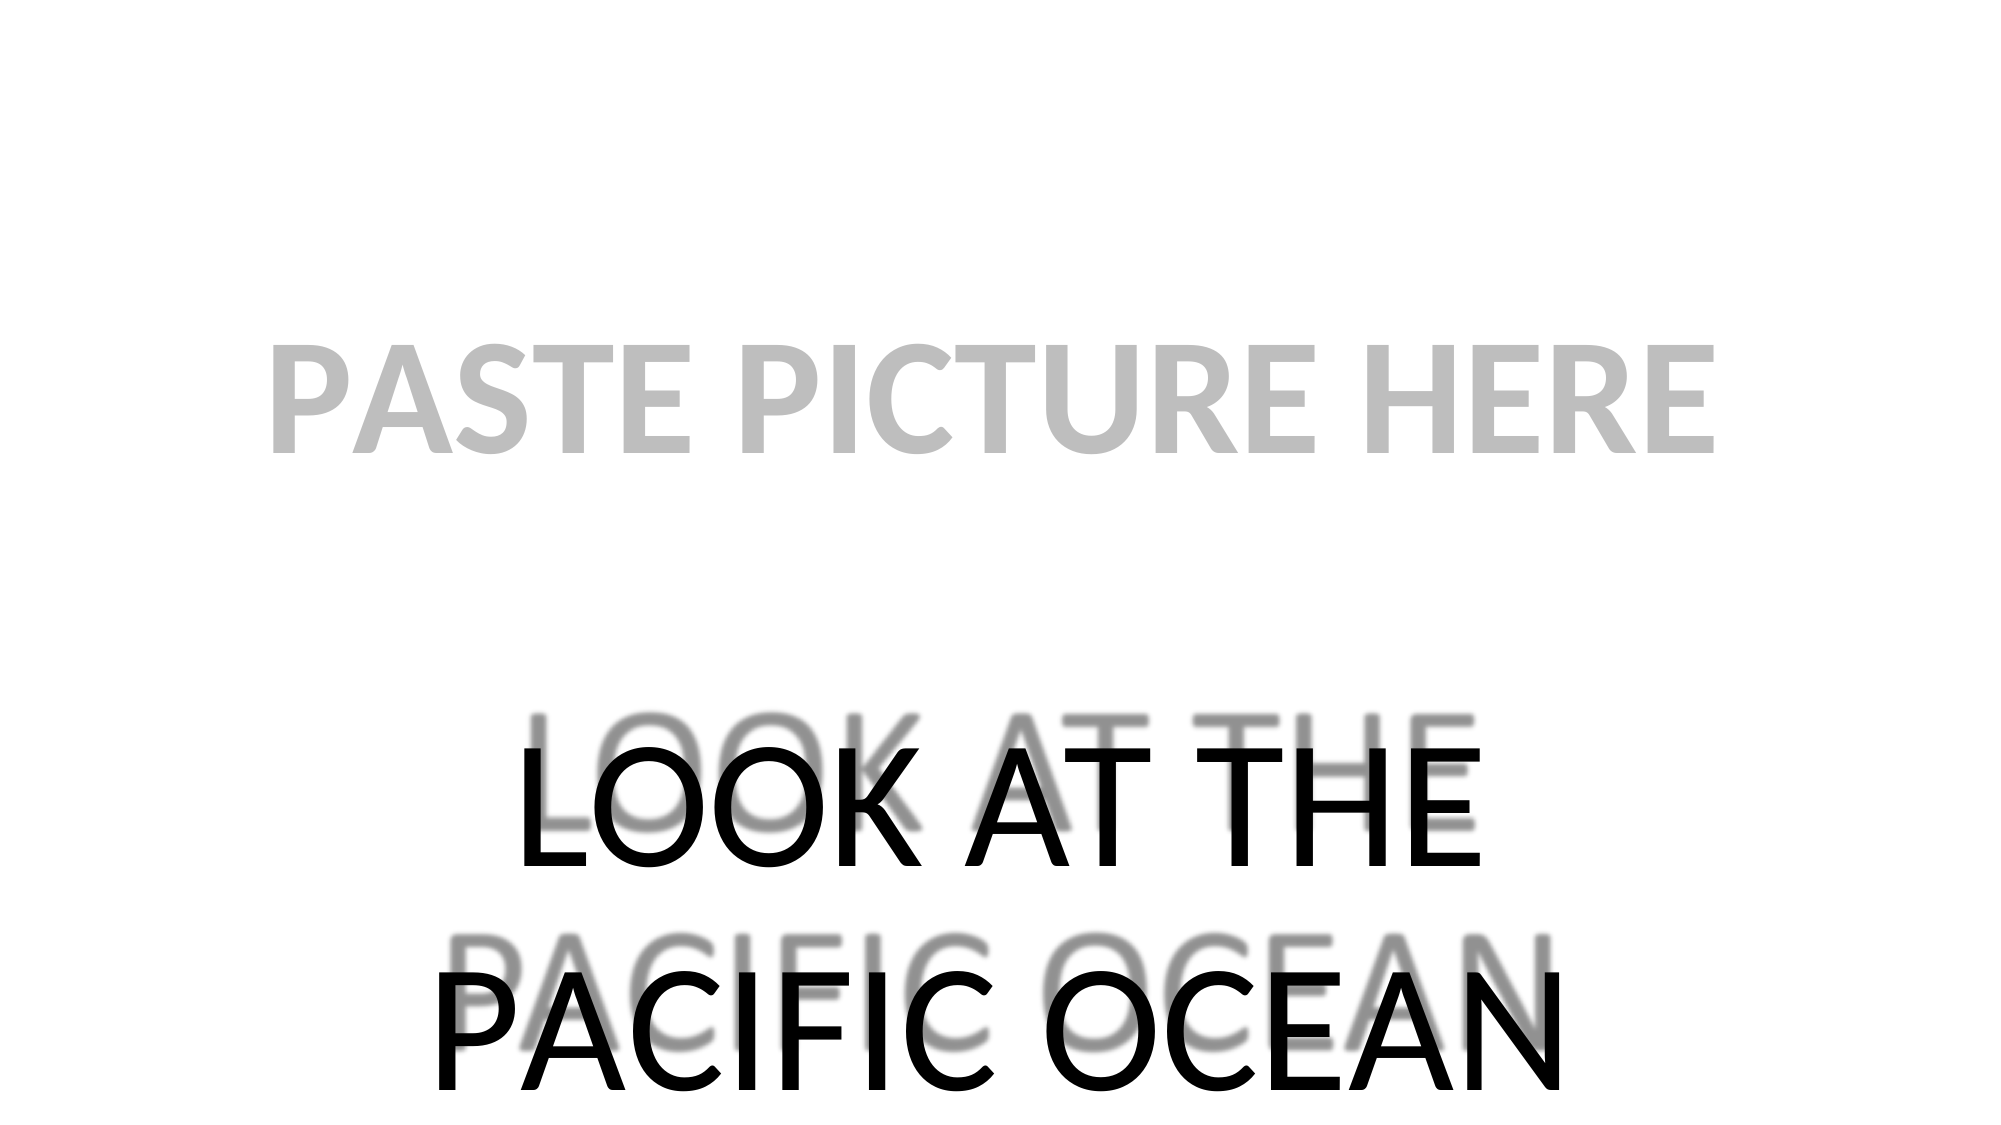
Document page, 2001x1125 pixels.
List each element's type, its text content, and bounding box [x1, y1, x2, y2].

text PASTE PICTURE HERE [264, 309, 1929, 489]
picture [317, 706, 1683, 1125]
